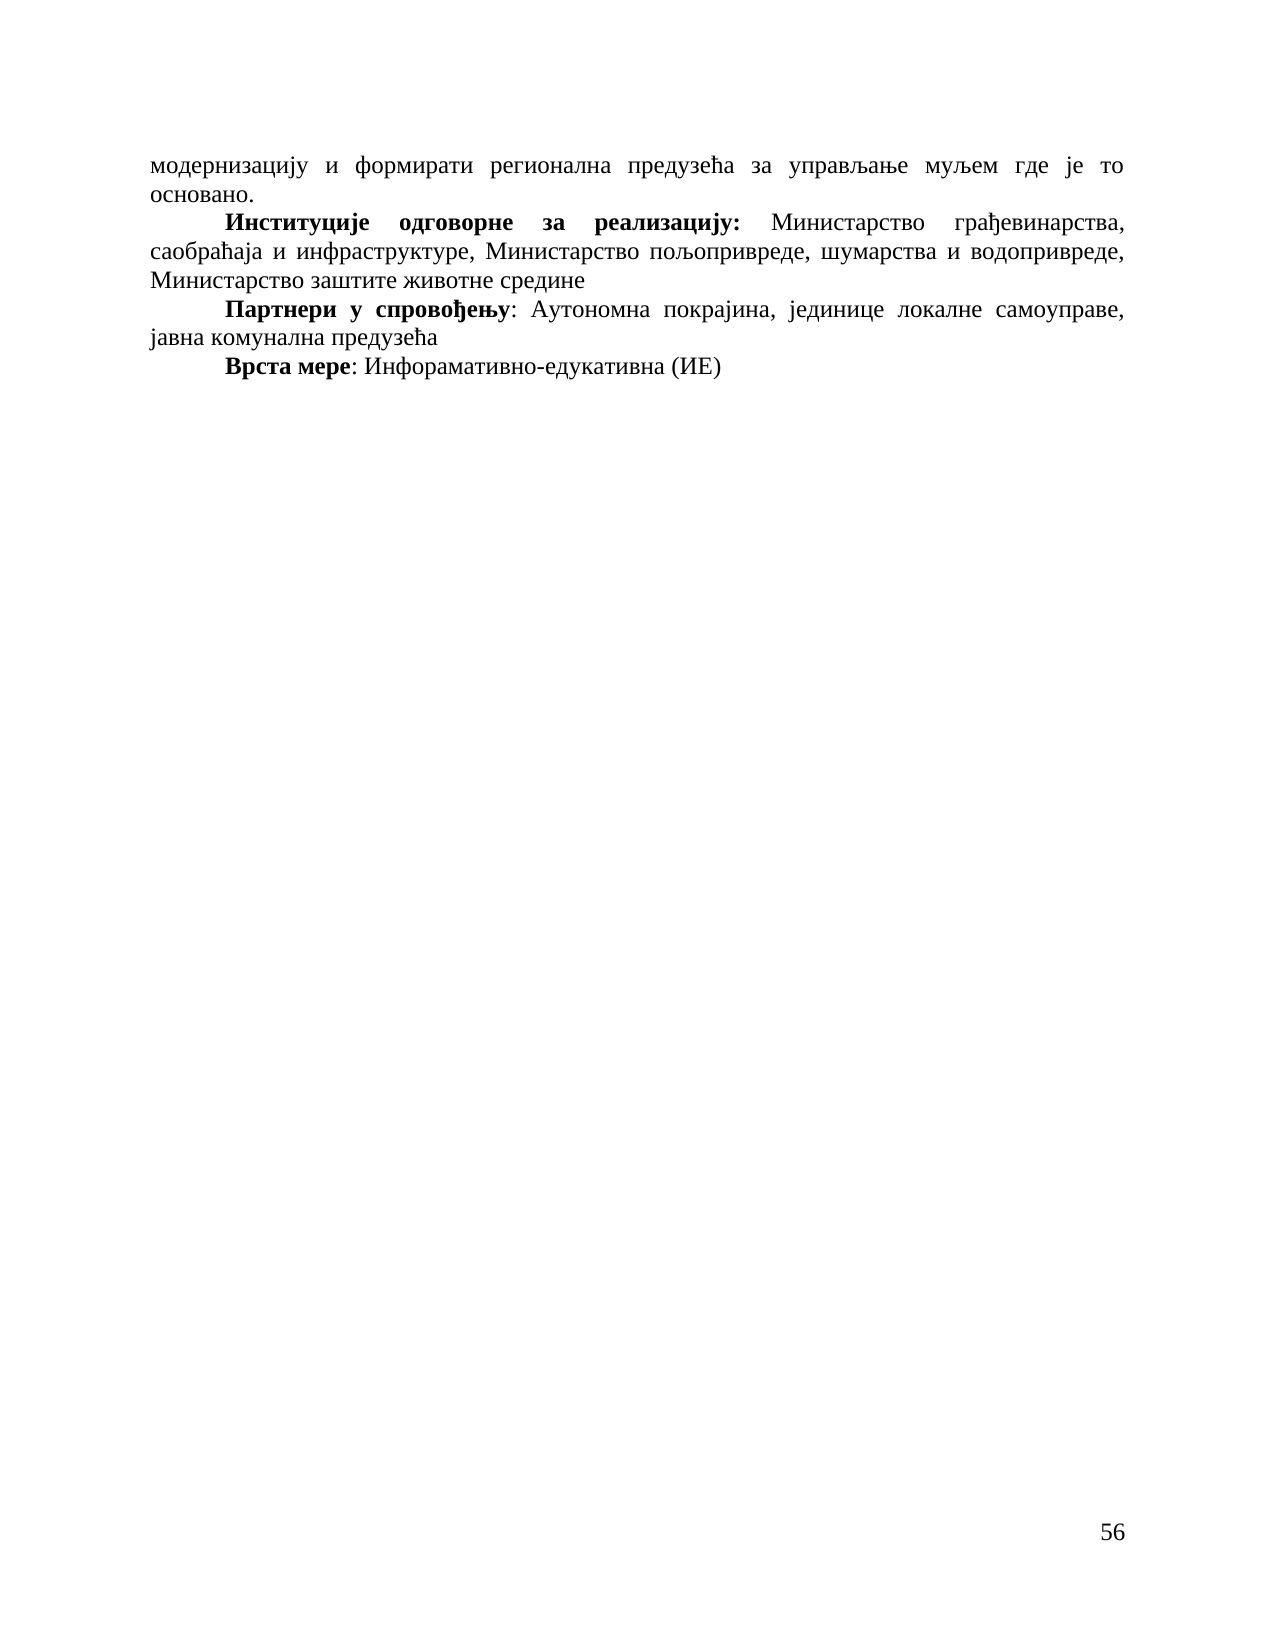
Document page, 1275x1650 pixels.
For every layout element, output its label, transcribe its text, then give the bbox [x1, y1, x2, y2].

text Врста мере: Инфорамативно-едукативна (ИЕ) [150, 351, 1125, 380]
text Институције одговорне за реализацију: Министарство грађевинарства, саобраћаја и инфраструктуре, Министарство пољопривреде, шумарства и водопривреде, Министарство заштите животне средине [150, 207, 1125, 294]
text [150, 150, 1125, 207]
text Партнери у спровођењу: Аутономна покрајина, јединице локалне самоуправе, јавна комунална предузећа [150, 294, 1125, 351]
